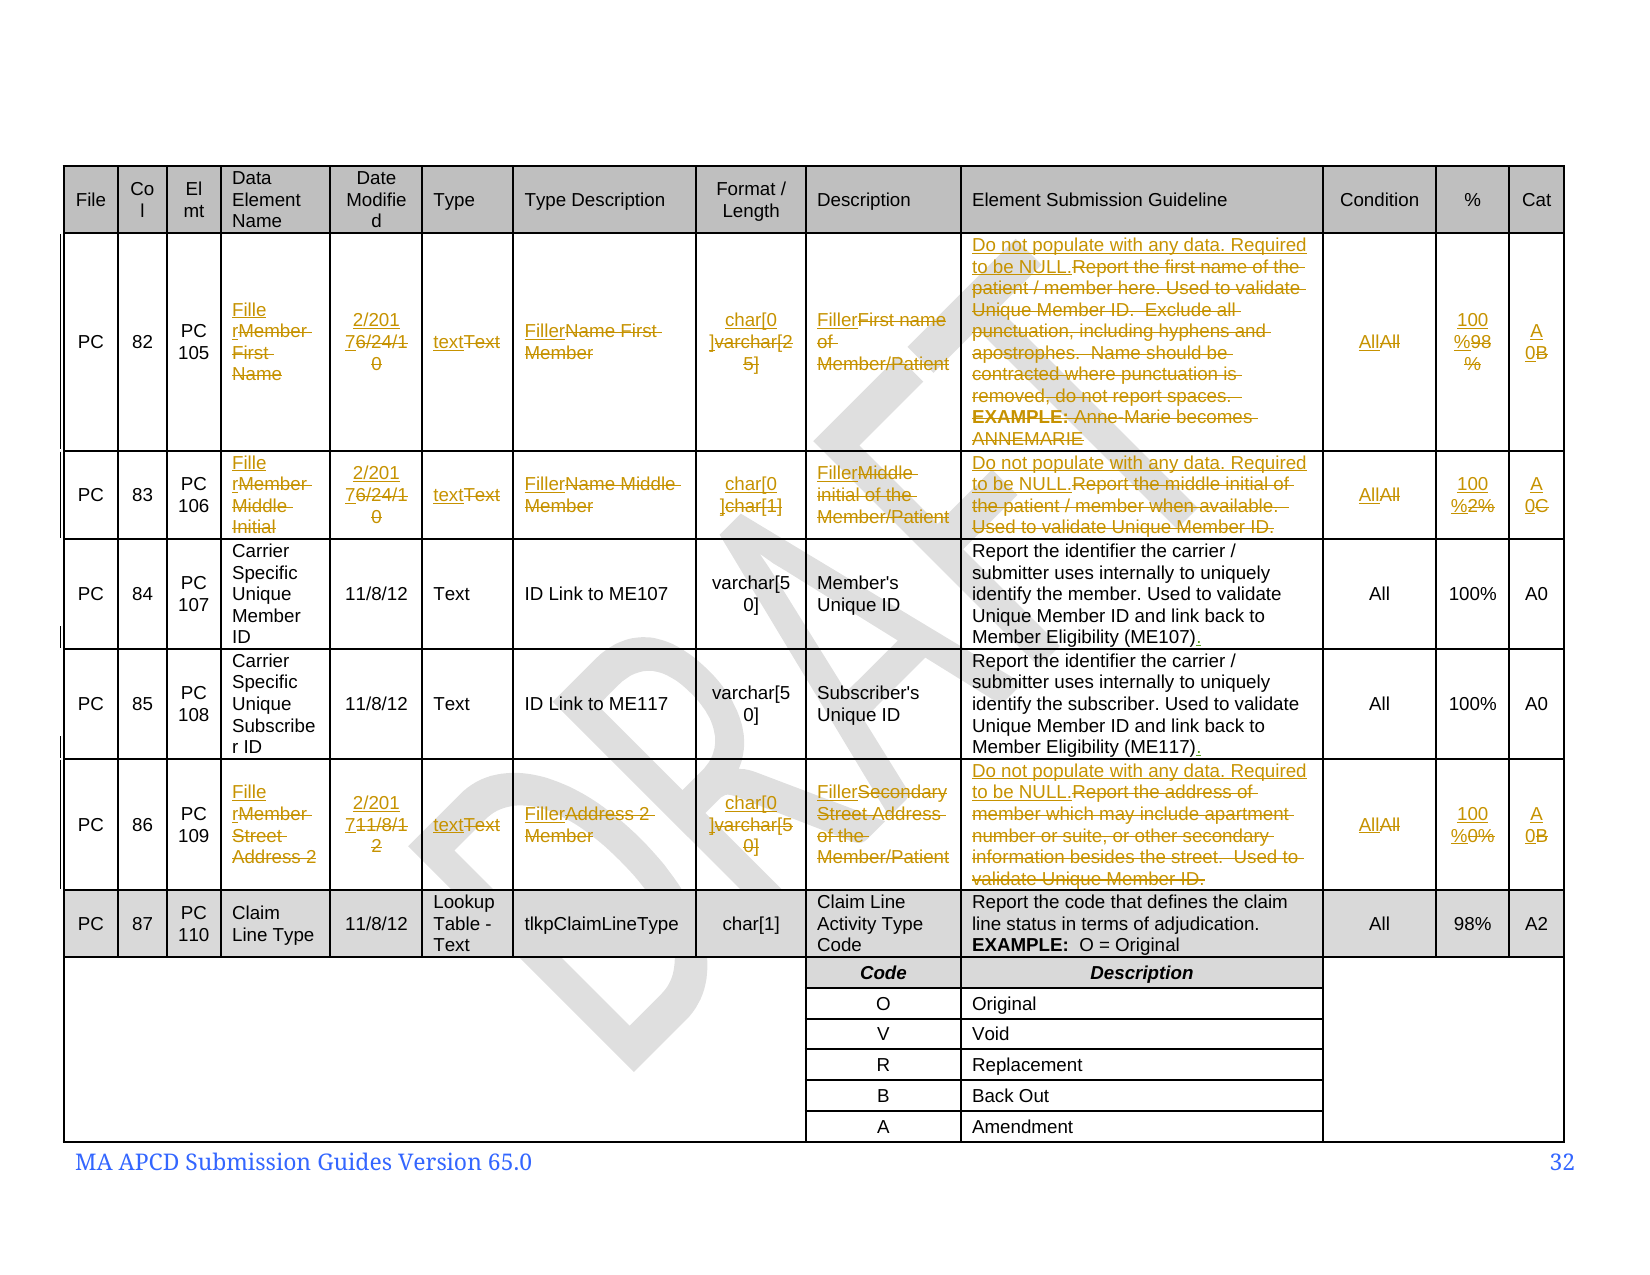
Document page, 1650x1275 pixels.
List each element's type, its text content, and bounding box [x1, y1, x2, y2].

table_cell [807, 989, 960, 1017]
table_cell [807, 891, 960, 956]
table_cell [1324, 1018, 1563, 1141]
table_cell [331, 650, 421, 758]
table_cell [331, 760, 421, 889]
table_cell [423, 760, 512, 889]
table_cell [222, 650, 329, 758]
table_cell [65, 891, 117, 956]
table_header Type Description [514, 167, 695, 232]
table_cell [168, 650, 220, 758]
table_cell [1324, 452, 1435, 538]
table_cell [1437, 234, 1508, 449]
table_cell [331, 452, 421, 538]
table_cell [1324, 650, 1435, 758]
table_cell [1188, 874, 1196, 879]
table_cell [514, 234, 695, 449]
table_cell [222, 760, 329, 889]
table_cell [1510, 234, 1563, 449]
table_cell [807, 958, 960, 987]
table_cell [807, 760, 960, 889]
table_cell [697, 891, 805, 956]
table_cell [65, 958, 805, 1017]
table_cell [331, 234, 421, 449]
table_header Type [423, 167, 512, 232]
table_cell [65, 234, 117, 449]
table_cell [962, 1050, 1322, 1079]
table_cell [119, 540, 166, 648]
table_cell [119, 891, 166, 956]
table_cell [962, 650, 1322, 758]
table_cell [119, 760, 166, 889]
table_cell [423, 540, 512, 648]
table_header Format / Length [697, 167, 805, 232]
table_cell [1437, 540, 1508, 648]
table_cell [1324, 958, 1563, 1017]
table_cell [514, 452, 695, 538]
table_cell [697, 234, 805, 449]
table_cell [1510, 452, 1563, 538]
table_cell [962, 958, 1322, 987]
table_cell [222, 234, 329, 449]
table_header Elmt [168, 167, 220, 232]
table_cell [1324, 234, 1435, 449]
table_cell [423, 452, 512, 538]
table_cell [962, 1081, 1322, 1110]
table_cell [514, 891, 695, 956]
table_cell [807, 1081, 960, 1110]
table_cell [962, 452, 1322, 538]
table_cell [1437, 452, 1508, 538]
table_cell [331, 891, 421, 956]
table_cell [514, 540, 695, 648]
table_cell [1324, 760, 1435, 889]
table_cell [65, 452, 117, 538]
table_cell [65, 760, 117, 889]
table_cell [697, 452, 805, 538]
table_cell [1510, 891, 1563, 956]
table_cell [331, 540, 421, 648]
table_header Data Element Name [222, 167, 329, 232]
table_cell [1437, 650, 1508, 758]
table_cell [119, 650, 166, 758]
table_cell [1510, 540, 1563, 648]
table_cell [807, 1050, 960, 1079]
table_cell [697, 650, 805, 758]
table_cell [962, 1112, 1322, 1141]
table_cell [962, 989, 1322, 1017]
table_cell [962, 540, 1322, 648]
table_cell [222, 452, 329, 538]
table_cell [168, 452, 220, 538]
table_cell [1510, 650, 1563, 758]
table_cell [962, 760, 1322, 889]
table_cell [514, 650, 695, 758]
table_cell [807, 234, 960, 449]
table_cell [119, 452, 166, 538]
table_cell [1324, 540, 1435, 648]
table_header % [1437, 167, 1508, 232]
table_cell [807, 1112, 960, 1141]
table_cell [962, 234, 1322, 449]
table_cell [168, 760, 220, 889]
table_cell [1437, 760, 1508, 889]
table_header Description [807, 167, 960, 232]
table_header Element Submission Guideline [962, 167, 1322, 232]
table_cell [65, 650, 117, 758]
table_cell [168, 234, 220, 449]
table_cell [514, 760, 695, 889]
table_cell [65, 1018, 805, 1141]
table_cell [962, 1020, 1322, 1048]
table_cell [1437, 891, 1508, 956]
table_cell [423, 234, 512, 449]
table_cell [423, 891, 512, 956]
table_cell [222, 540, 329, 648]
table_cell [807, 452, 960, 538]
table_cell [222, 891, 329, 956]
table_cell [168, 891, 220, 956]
table_header File [65, 167, 117, 232]
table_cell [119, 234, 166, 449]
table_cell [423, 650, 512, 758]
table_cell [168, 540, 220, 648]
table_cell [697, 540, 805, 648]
table_header Col [119, 167, 166, 232]
table_header Cat [1510, 167, 1563, 232]
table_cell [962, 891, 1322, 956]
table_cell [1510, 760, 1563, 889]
table_header Date Modified [331, 167, 421, 232]
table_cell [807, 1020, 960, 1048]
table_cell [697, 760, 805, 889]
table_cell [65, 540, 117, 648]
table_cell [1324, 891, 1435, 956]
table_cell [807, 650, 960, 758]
table_header Condition [1324, 167, 1435, 232]
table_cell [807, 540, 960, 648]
